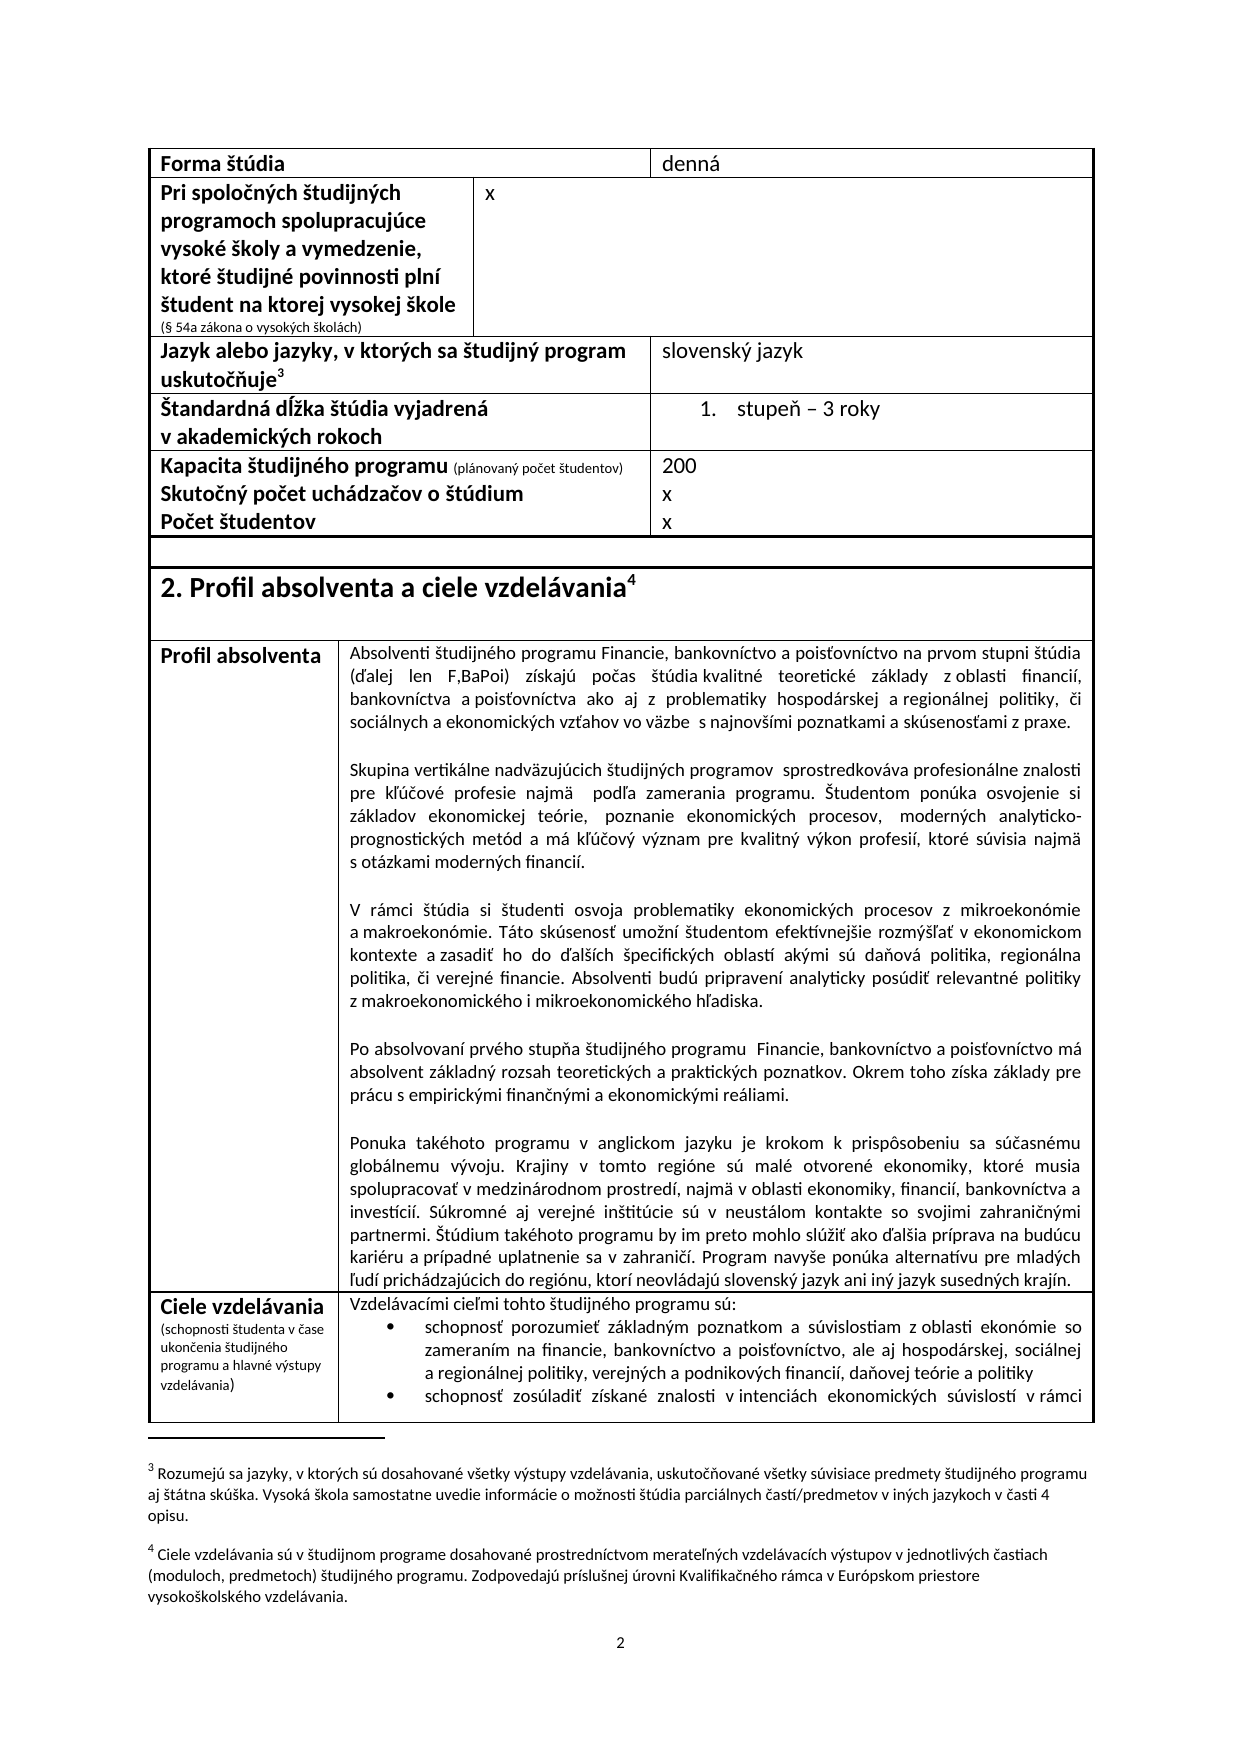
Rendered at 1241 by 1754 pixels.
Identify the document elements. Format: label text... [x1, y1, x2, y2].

table_cell [651, 149, 1092, 177]
table_cell Kapacita študijného programu (plánovaný počet študentov) Skutočný počet uchádzačov o štúdium Počet študentov [151, 451, 650, 535]
table_cell 2. Profil absolventa a ciele vzdelávania [151, 569, 1092, 640]
table_cell [151, 538, 1092, 566]
table_cell Štandardná dĺžka štúdia vyjadrená v akademických rokoch [151, 394, 650, 450]
table_cell 200 x x [651, 451, 1092, 535]
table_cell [151, 1293, 338, 1422]
table_cell Jazyk alebo jazyky, v ktorých sa študijný program uskutočňuje [151, 337, 650, 393]
table_cell stupeň – 3 roky [651, 394, 1092, 450]
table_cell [339, 1293, 1092, 1422]
table_cell Profil absolventa [151, 641, 338, 1291]
table_cell slovenský jazyk [651, 337, 1092, 393]
table_cell Absolventi študijného programu Financie, bankovníctvo a poisťovníctvo na prvom stupni štúdia (ďalej len F,BaPoi) získajú počas štúdia kvalitné teoretické základy z oblasti financií, bankovníctva a poisťovníctva ako aj z problematiky hospodárskej a regionálnej politiky, či sociálnych a ekonomických vzťahov vo väzbe s najnovšími poznatkami a skúsenosťami z praxe. Skupina vertikálne nadväzujúcich študijných programov sprostredkováva profesionálne znalosti pre kľúčové profesie najmä podľa zamerania programu. Študentom ponúka osvojenie si základov ekonomickej teórie, poznanie ekonomických procesov, moderných analyticko-prognostických metód a má kľúčový význam pre kvalitný výkon profesií, ktoré súvisia najmä s otázkami moderných financií. V rámci štúdia si študenti osvoja problematiky ekonomických procesov z mikroekonómie a makroekonómie. Táto skúsenosť umožní študentom efektívnejšie rozmýšľať v ekonomickom kontexte a zasadiť ho do ďalších špecifických oblastí akými sú daňová politika, regionálna politika, či verejné financie. Absolventi budú pripravení analyticky posúdiť relevantné politiky z makroekonomického i mikroekonomického hľadiska. Po absolvovaní prvého stupňa študijného programu Financie, bankovníctvo a poisťovníctvo má absolvent základný rozsah teoretických a praktických poznatkov. Okrem toho získa základy pre prácu s empirickými finančnými a ekonomickými reáliami. Ponuka takéhoto programu v anglickom jazyku je krokom k prispôsobeniu sa súčasnému globálnemu vývoju. Krajiny v tomto regióne sú malé otvorené ekonomiky, ktoré musia spolupracovať v medzinárodnom prostredí, najmä v oblasti ekonomiky, financií, bankovníctva a investícií. Súkromné aj verejné inštitúcie sú v neustálom kontakte so svojimi zahraničnými partnermi. Štúdium takéhoto programu by im preto mohlo slúžiť ako ďalšia príprava na budúcu kariéru a prípadné uplatnenie sa v zahraničí. Program navyše ponúka alternatívu pre mladých ľudí prichádzajúcich do regiónu, ktorí neovládajú slovenský jazyk ani iný jazyk susedných krajín. [339, 641, 1092, 1291]
table_cell x [474, 178, 1092, 336]
table_cell Forma štúdia [151, 149, 650, 177]
table_cell Pri spoločných študijných programoch spolupracujúce vysoké školy a vymedzenie, ktoré študijné povinnosti plní študent na ktorej vysokej škole (§ 54a zákona o vysokých školách) [151, 178, 473, 336]
